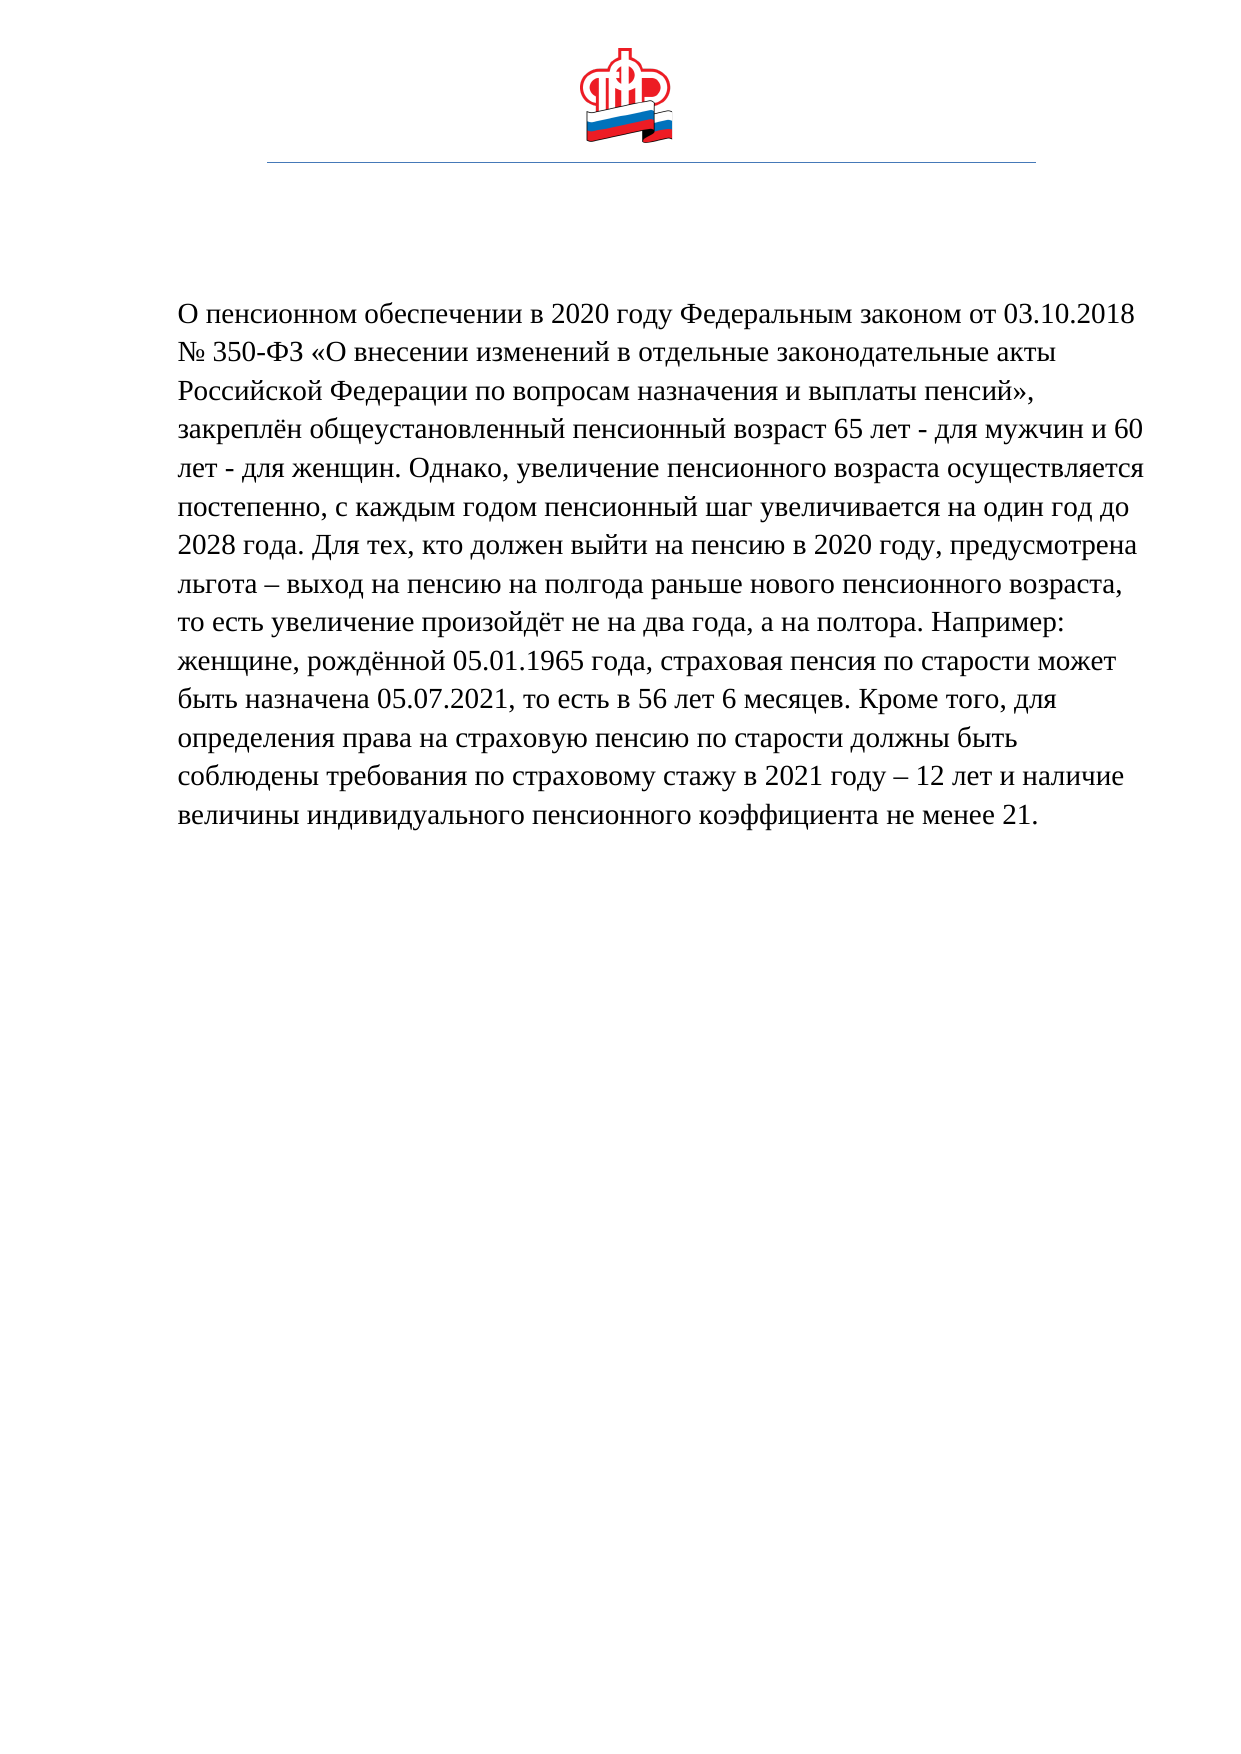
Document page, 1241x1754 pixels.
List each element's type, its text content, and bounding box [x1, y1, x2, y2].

text О пенсионном обеспечении в 2020 году Федеральным законом от 03.10.2018 № 350-ФЗ «О внесении изменений в отдельные законодательные акты Российской Федерации по вопросам назначения и выплаты пенсий», закреплён общеустановленный пенсионный возраст 65 лет - для мужчин и 60 лет - для женщин. Однако, увеличение пенсионного возраста осуществляется постепенно, с каждым годом пенсионный шаг увеличивается на один год до 2028 года. Для тех, кто должен выйти на пенсию в 2020 году, предусмотрена льгота – выход на пенсию на полгода раньше нового пенсионного возраста, то есть увеличение произойдёт не на два года, а на полтора. Например: женщине, рождённой 05.01.1965 года, страховая пенсия по старости может быть назначена 05.07.2021, то есть в 56 лет 6 месяцев. Кроме того, для определения права на страховую пенсию по старости должны быть соблюдены требования по страховому стажу в 2021 году – 12 лет и наличие величины индивидуального пенсионного коэффициента не менее 21. [177, 296, 1152, 831]
picture [580, 48, 673, 143]
